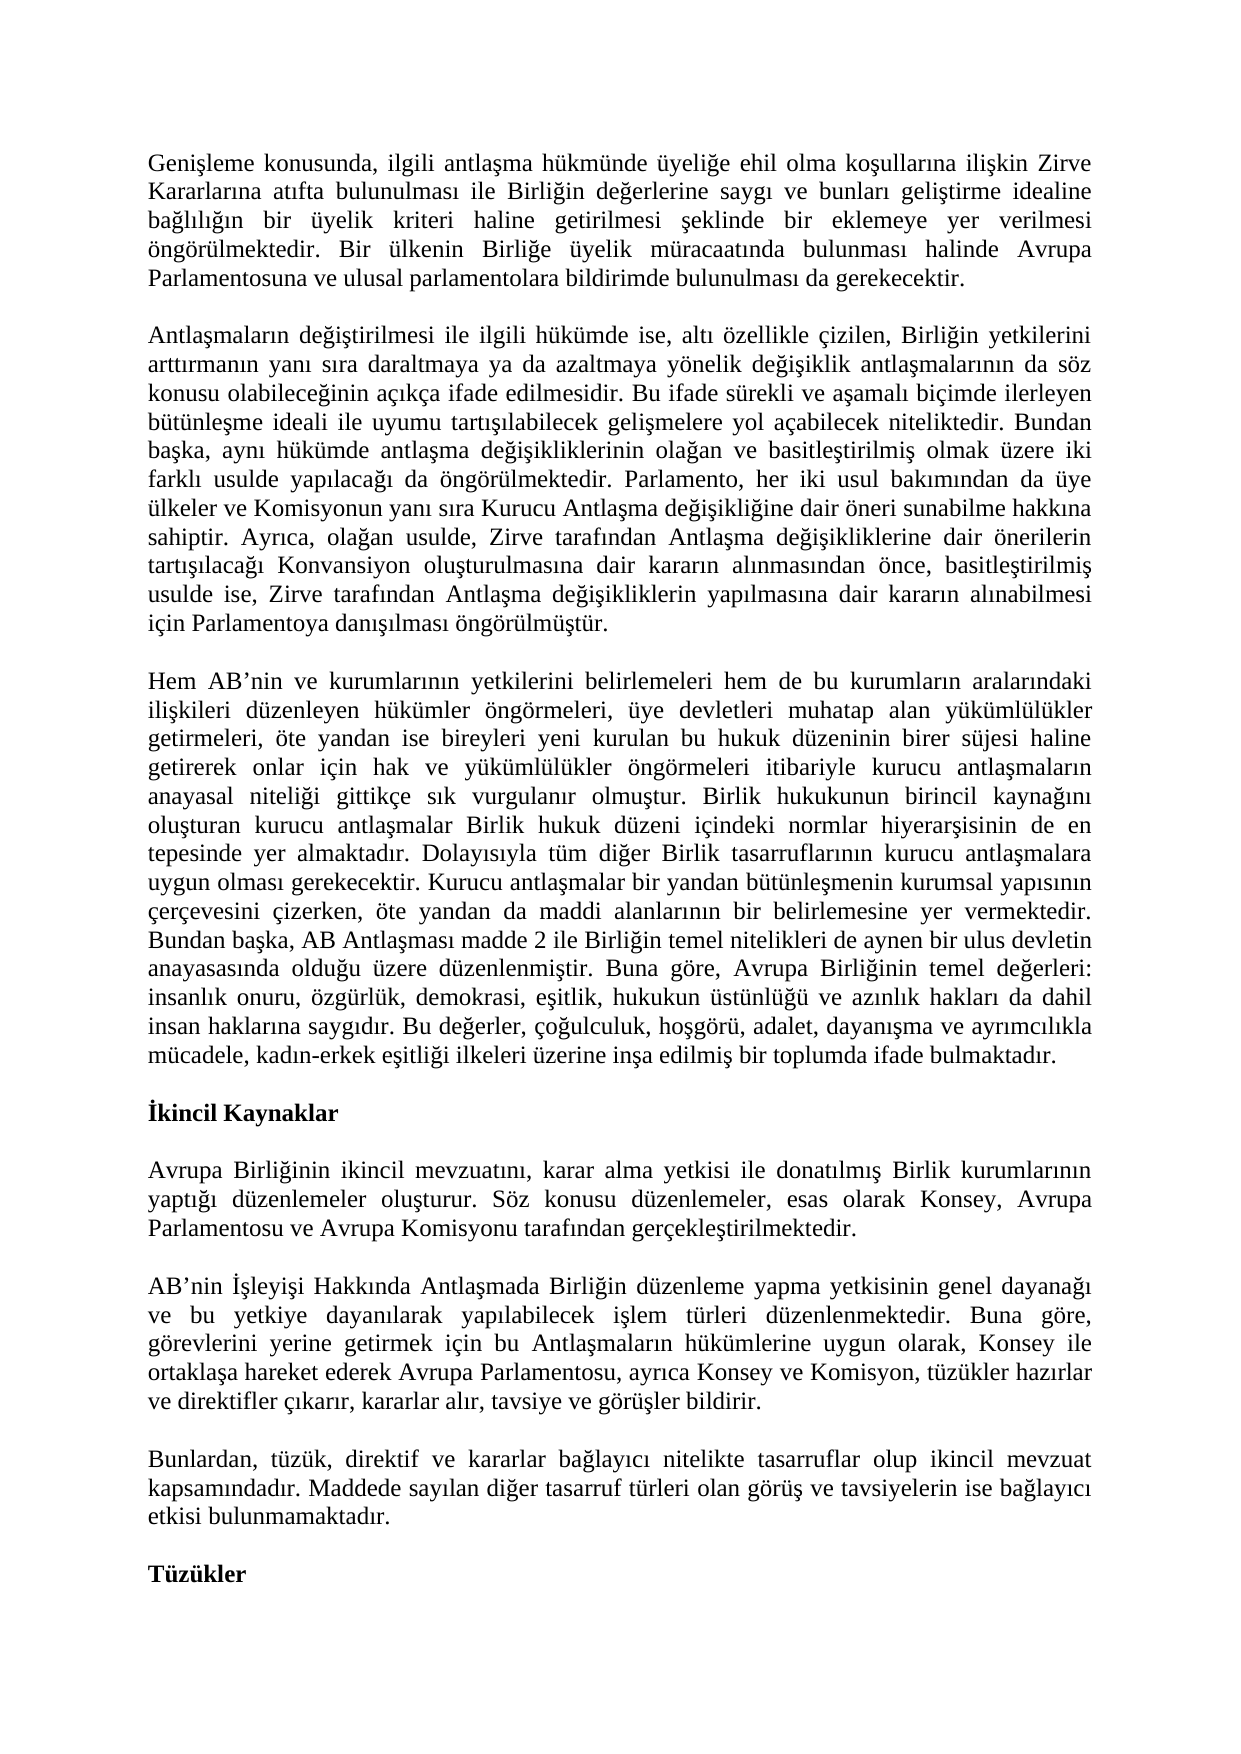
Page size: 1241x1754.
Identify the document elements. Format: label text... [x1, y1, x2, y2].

text Avrupa Birliğinin ikincil mevzuatını, karar alma yetkisi ile donatılmış Birlik kurumlarının yaptığı düzenlemeler oluşturur. Söz konusu düzenlemeler, esas olarak Konsey, Avrupa Parlamentosu ve Avrupa Komisyonu tarafından gerçekleştirilmektedir. [148, 1156, 1093, 1242]
text AB’nin İşleyişi Hakkında Antlaşmada Birliğin düzenleme yapma yetkisinin genel dayanağı ve bu yetkiye dayanılarak yapılabilecek işlem türleri düzenlenmektedir. Buna göre, görevlerini yerine getirmek için bu Antlaşmaların hükümlerine uygun olarak, Konsey ile ortaklaşa hareket ederek Avrupa Parlamentosu, ayrıca Konsey ve Komisyon, tüzükler hazırlar ve direktifler çıkarır, kararlar alır, tavsiye ve görüşler bildirir. [148, 1271, 1093, 1415]
text Tüzükler [148, 1559, 1093, 1588]
text İkincil Kaynaklar [148, 1098, 1093, 1126]
text Antlaşmaların değiştirilmesi ile ilgili hükümde ise, altı özellikle çizilen, Birliğin yetkilerini arttırmanın yanı sıra daraltmaya ya da azaltmaya yönelik değişiklik antlaşmalarının da söz konusu olabileceğinin açıkça ifade edilmesidir. Bu ifade sürekli ve aşamalı biçimde ilerleyen bütünleşme ideali ile uyumu tartışılabilecek gelişmelere yol açabilecek niteliktedir. Bundan başka, aynı hükümde antlaşma değişikliklerinin olağan ve basitleştirilmiş olmak üzere iki farklı usulde yapılacağı da öngörülmektedir. Parlamento, her iki usul bakımından da üye ülkeler ve Komisyonun yanı sıra Kurucu Antlaşma değişikliğine dair öneri sunabilme hakkına sahiptir. Ayrıca, olağan usulde, Zirve tarafından Antlaşma değişikliklerine dair önerilerin tartışılacağı Konvansiyon oluşturulmasına dair kararın alınmasından önce, basitleştirilmiş usulde ise, Zirve tarafından Antlaşma değişikliklerin yapılmasına dair kararın alınabilmesi için Parlamentoya danışılması öngörülmüştür. [148, 321, 1093, 637]
text Bunlardan, tüzük, direktif ve kararlar bağlayıcı nitelikte tasarruflar olup ikincil mevzuat kapsamındadır. Maddede sayılan diğer tasarruf türleri olan görüş ve tavsiyelerin ise bağlayıcı etkisi bulunmamaktadır. [148, 1444, 1093, 1530]
text Genişleme konusunda, ilgili antlaşma hükmünde üyeliğe ehil olma koşullarına ilişkin Zirve Kararlarına atıfta bulunulması ile Birliğin değerlerine saygı ve bunları geliştirme idealine bağlılığın bir üyelik kriteri haline getirilmesi şeklinde bir eklemeye yer verilmesi öngörülmektedir. Bir ülkenin Birliğe üyelik müracaatında bulunması halinde Avrupa Parlamentosuna ve ulusal parlamentolara bildirimde bulunulması da gerekecektir. [148, 148, 1093, 291]
text Hem AB’nin ve kurumlarının yetkilerini belirlemeleri hem de bu kurumların aralarındaki ilişkileri düzenleyen hükümler öngörmeleri, üye devletleri muhatap alan yükümlülükler getirmeleri, öte yandan ise bireyleri yeni kurulan bu hukuk düzeninin birer süjesi haline getirerek onlar için hak ve yükümlülükler öngörmeleri itibariyle kurucu antlaşmaların anayasal niteliği gittikçe sık vurgulanır olmuştur. Birlik hukukunun birincil kaynağını oluşturan kurucu antlaşmalar Birlik hukuk düzeni içindeki normlar hiyerarşisinin de en tepesinde yer almaktadır. Dolayısıyla tüm diğer Birlik tasarruflarının kurucu antlaşmalara uygun olması gerekecektir. Kurucu antlaşmalar bir yandan bütünleşmenin kurumsal yapısının çerçevesini çizerken, öte yandan da maddi alanlarının bir belirlemesine yer vermektedir. Bundan başka, AB Antlaşması madde 2 ile Birliğin temel nitelikleri de aynen bir ulus devletin anayasasında olduğu üzere düzenlenmiştir. Buna göre, Avrupa Birliğinin temel değerleri: insanlık onuru, özgürlük, demokrasi, eşitlik, hukukun üstünlüğü ve azınlık hakları da dahil insan haklarına saygıdır. Bu değerler, çoğulculuk, hoşgörü, adalet, dayanışma ve ayrımcılıkla mücadele, kadın-erkek eşitliği ilkeleri üzerine inşa edilmiş bir toplumda ifade bulmaktadır. [148, 666, 1093, 1068]
